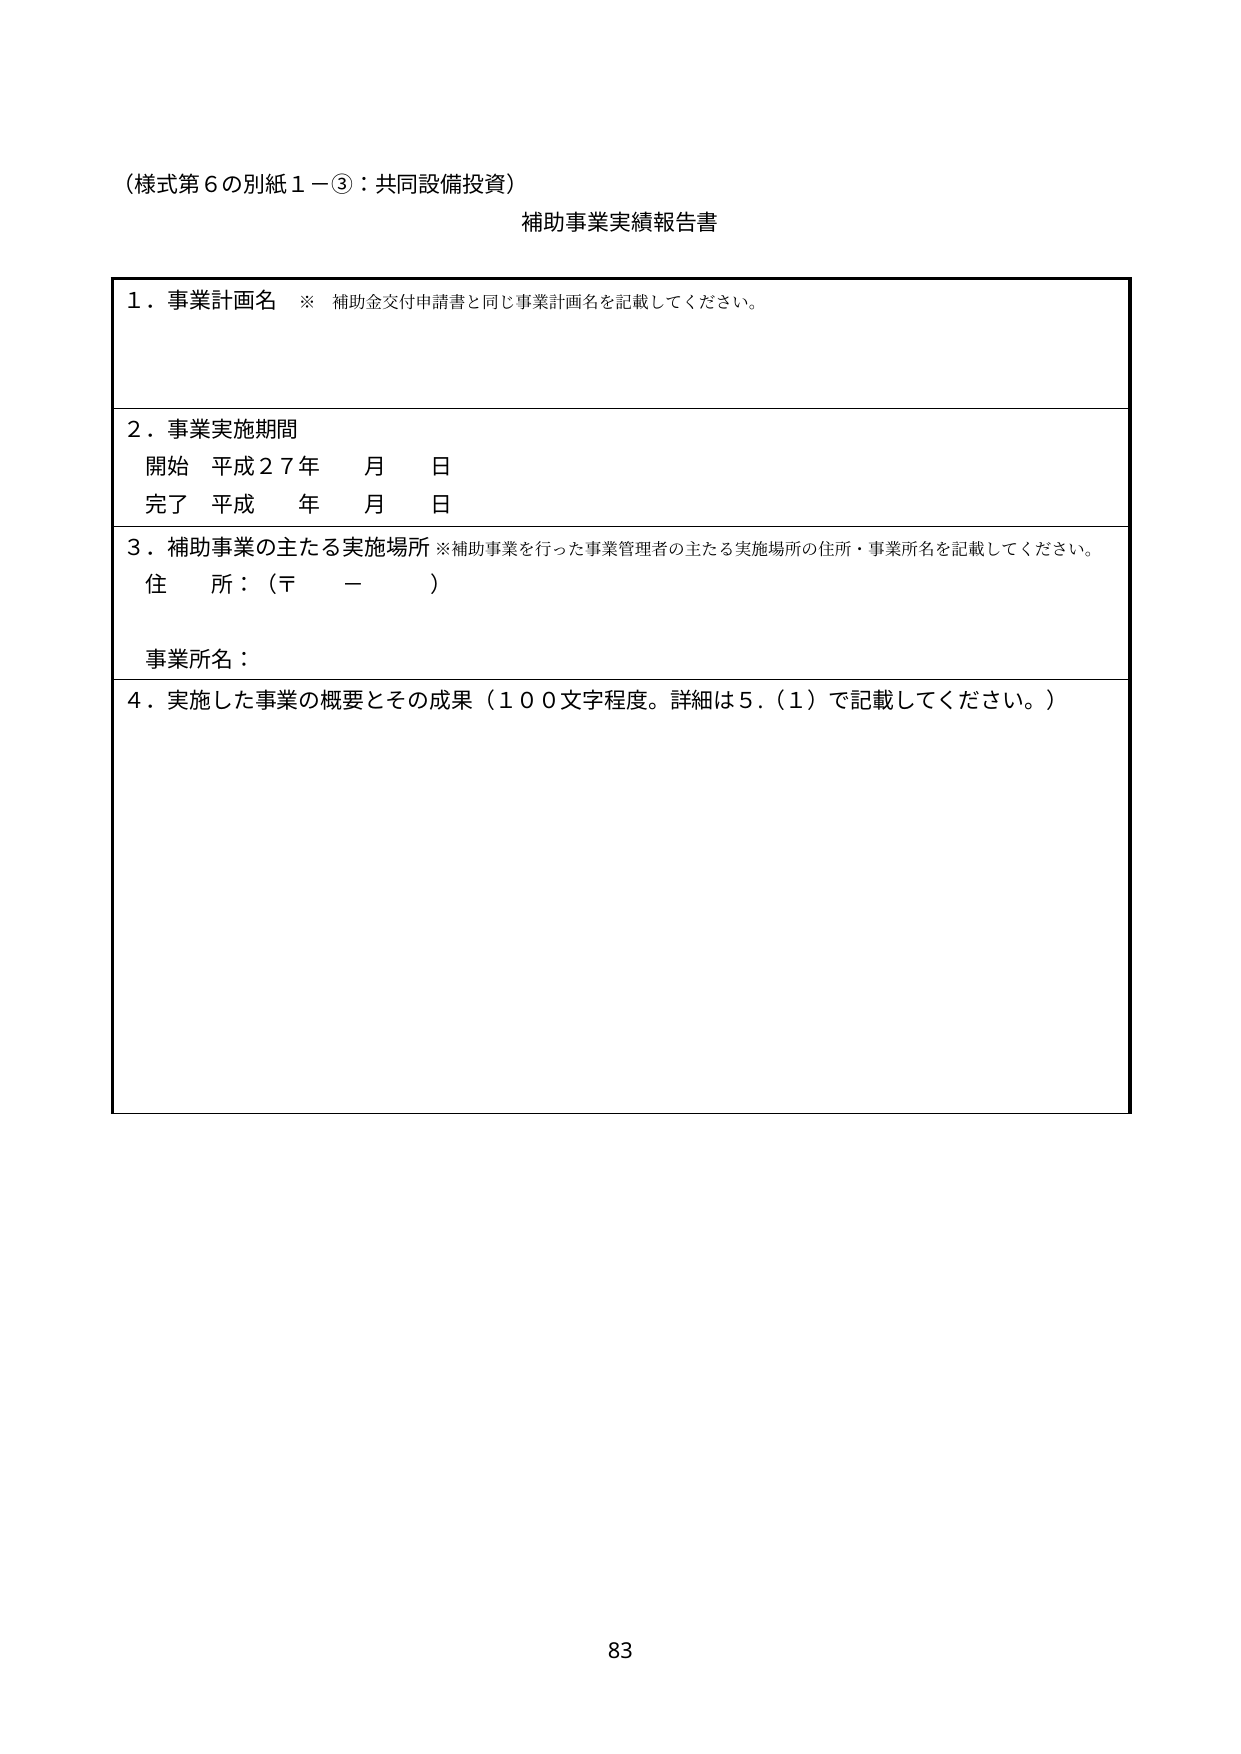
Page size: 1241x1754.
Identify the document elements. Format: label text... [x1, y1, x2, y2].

text （様式第６の別紙１－③：共同設備投資） [112, 164, 1128, 202]
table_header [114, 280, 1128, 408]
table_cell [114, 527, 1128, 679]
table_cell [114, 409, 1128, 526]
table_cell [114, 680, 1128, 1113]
text 補助事業実績報告書 [112, 202, 1128, 239]
